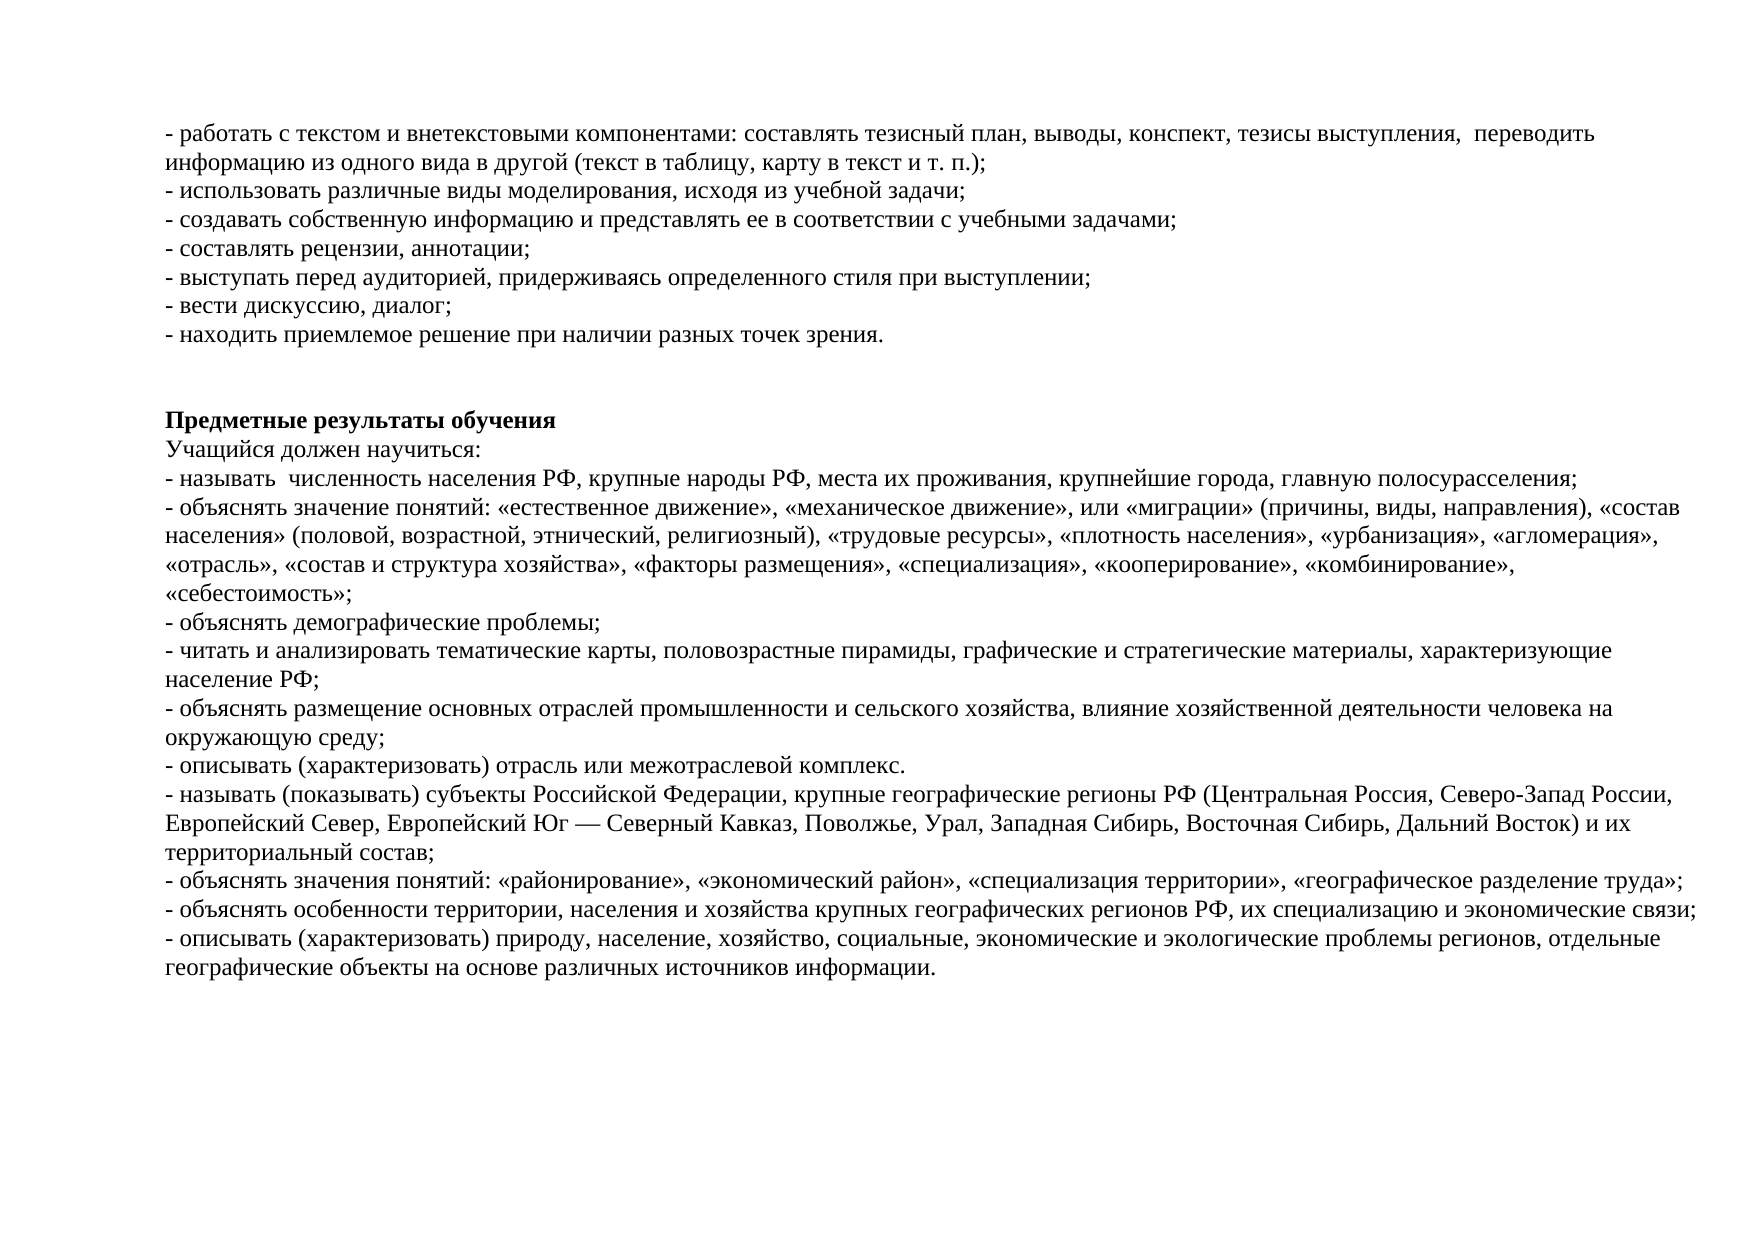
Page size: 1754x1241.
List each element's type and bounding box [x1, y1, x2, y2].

table_header [118, 118, 1710, 1096]
